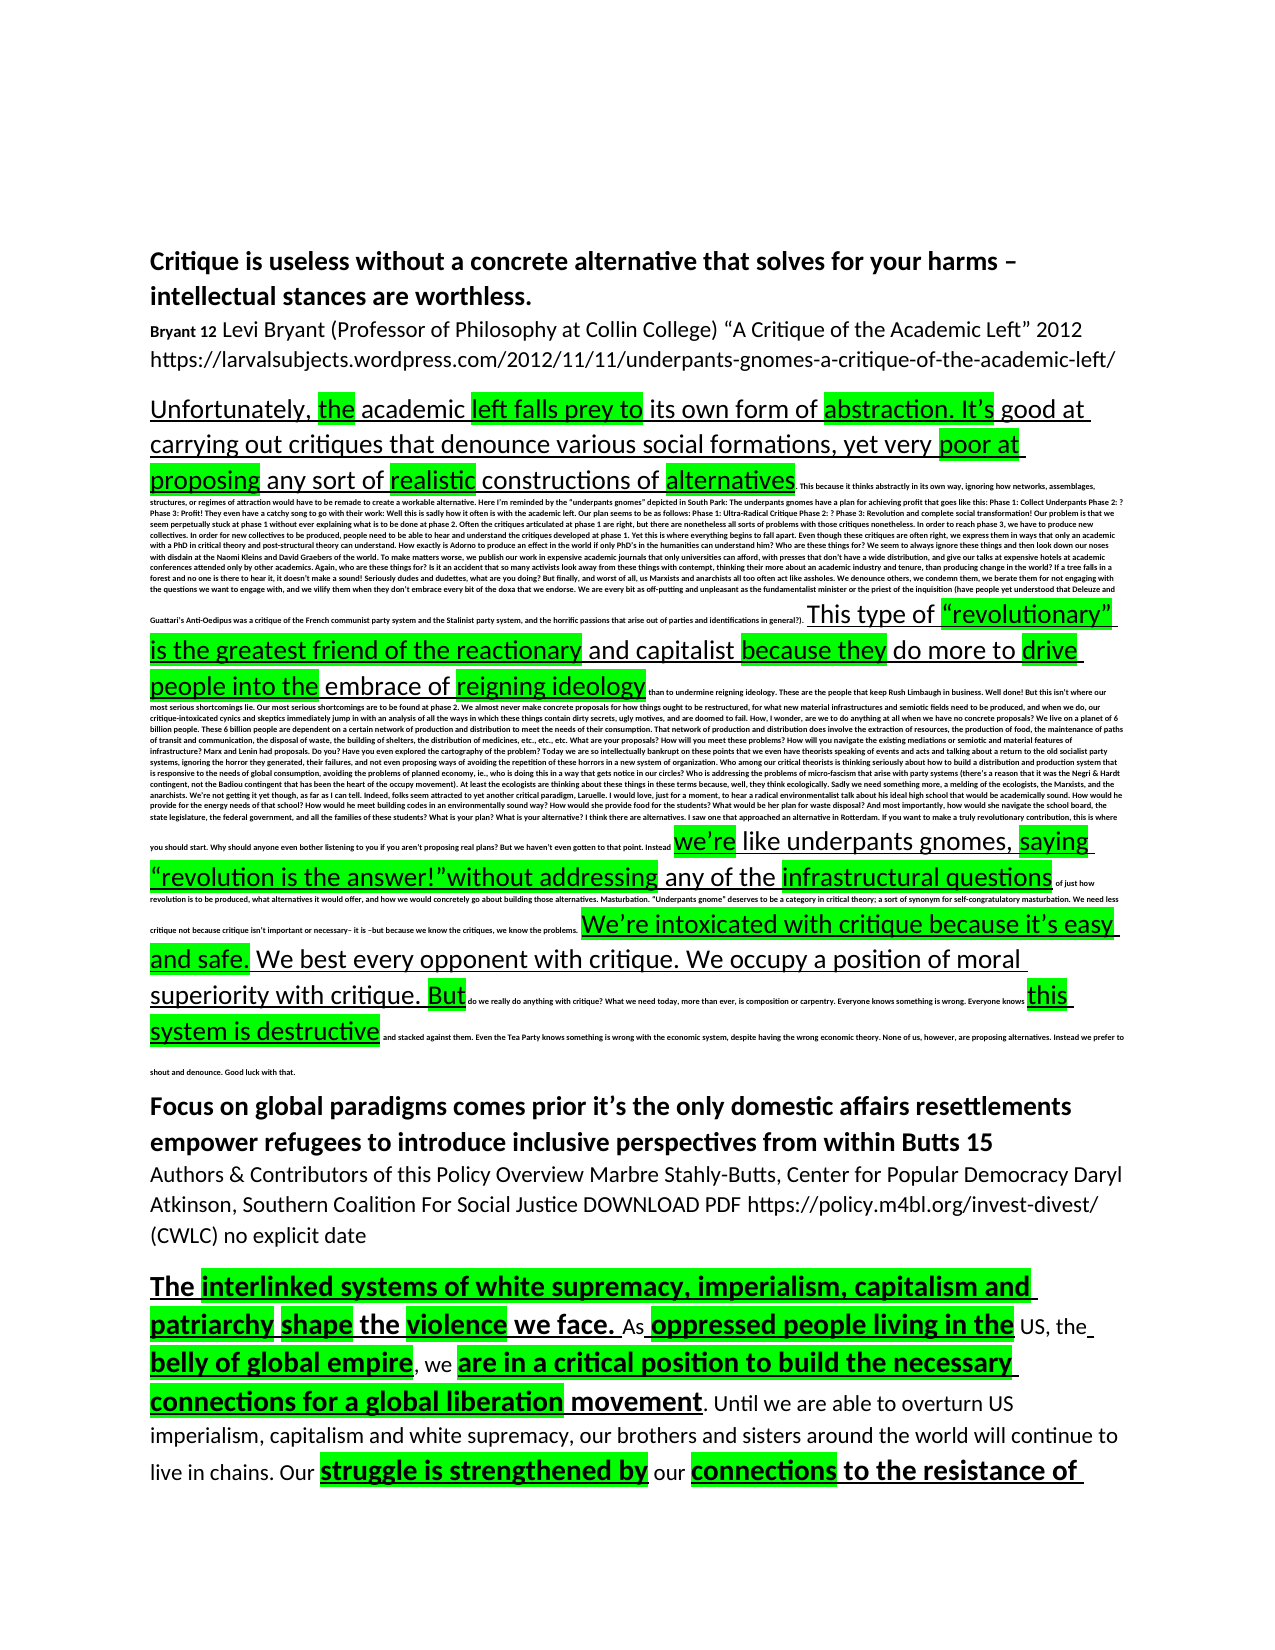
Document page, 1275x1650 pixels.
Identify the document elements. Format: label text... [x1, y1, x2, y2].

text Authors & Contributors of this Policy Overview Marbre Stahly-Butts, Center for Popular Democracy Daryl Atkinson, Southern Coalition For Social Justice DOWNLOAD PDF https://policy.m4bl.org/invest-divest/ (CWLC) no explicit date [150, 1160, 1125, 1249]
text Bryant 12 Levi Bryant (Professor of Philosophy at Collin College) “A Critique of the Academic Left” 2012 https://larvalsubjects.wordpress.com/2012/11/11/underpants-gnomes-a-critique-of-the-academic-left/ [150, 315, 1125, 373]
subtitle Focus on global paradigms comes prior it’s the only domestic affairs resettlements empower refugees to introduce inclusive perspectives from within Butts 15 [150, 1089, 1125, 1158]
subtitle Critique is useless without a concrete alternative that solves for your harms – intellectual stances are worthless. [150, 244, 1125, 312]
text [150, 1268, 1125, 1487]
subtitle Unfortunately, the academic left falls prey to its own form of abstraction. It’s good at carrying out critiques that denounce various social formations, yet very poor at proposing any sort of realistic constructions of alternatives. This because it thinks abstractly in its own way, ignoring how networks, assemblages, structures, or regimes of attraction would have to be remade to create a workable alternative. Here I’m reminded by the “underpants gnomes” depicted in South Park: The underpants gnomes have a plan for achieving profit that goes like this: Phase 1: Collect Underpants Phase 2: ? Phase 3: Profit! They even have a catchy song to go with their work: Well this is sadly how it often is with the academic left. Our plan seems to be as follows: Phase 1: Ultra-Radical Critique Phase 2: ? Phase 3: Revolution and complete social transformation! Our problem is that we seem perpetually stuck at phase 1 without ever explaining what is to be done at phase 2. Often the critiques articulated at phase 1 are right, but there are nonetheless all sorts of problems with those critiques nonetheless. In order to reach phase 3, we have to produce new collectives. In order for new collectives to be produced, people need to be able to hear and understand the critiques developed at phase 1. Yet this is where everything begins to fall apart. Even though these critiques are often right, we express them in ways that only an academic with a PhD in critical theory and post-structural theory can understand. How exactly is Adorno to produce an effect in the world if only PhD’s in the humanities can understand him? Who are these things for? We seem to always ignore these things and then look down our noses with disdain at the Naomi Kleins and David Graebers of the world. To make matters worse, we publish our work in expensive academic journals that only universities can afford, with presses that don’t have a wide distribution, and give our talks at expensive hotels at academic conferences attended only by other academics. Again, who are these things for? Is it an accident that so many activists look away from these things with contempt, thinking their more about an academic industry and tenure, than producing change in the world? If a tree falls in a forest and no one is there to hear it, it doesn’t make a sound! Seriously dudes and dudettes, what are you doing? But finally, and worst of all, us Marxists and anarchists all too often act like assholes. We denounce others, we condemn them, we berate them for not engaging with the questions we want to engage with, and we vilify them when they don’t embrace every bit of the doxa that we endorse. We are every bit as off-putting and unpleasant as the fundamentalist minister or the priest of the inquisition (have people yet understood that Deleuze and Guattari’s Anti-Oedipus was a critique of the French communist party system and the Stalinist party system, and the horrific passions that arise out of parties and identifications in general?). This type of “revolutionary” is the greatest friend of the reactionary and capitalist because they do more to drive people into the embrace of reigning ideology than to undermine reigning ideology. These are the people that keep Rush Limbaugh in business. Well done! But this isn’t where our most serious shortcomings lie. Our most serious shortcomings are to be found at phase 2. We almost never make concrete proposals for how things ought to be restructured, for what new material infrastructures and semiotic fields need to be produced, and when we do, our critique-intoxicated cynics and skeptics immediately jump in with an analysis of all the ways in which these things contain dirty secrets, ugly motives, and are doomed to fail. How, I wonder, are we to do anything at all when we have no concrete proposals? We live on a planet of 6 billion people. These 6 billion people are dependent on a certain network of production and distribution to meet the needs of their consumption. That network of production and distribution does involve the extraction of resources, the production of food, the maintenance of paths of transit and communication, the disposal of waste, the building of shelters, the distribution of medicines, etc., etc., etc. What are your proposals? How will you meet these problems? How will you navigate the existing mediations or semiotic and material features of infrastructure? Marx and Lenin had proposals. Do you? Have you even explored the cartography of the problem? Today we are so intellectually bankrupt on these points that we even have theorists speaking of events and acts and talking about a return to the old socialist party systems, ignoring the horror they generated, their failures, and not even proposing ways of avoiding the repetition of these horrors in a new system of organization. Who among our critical theorists is thinking seriously about how to build a distribution and production system that is responsive to the needs of global consumption, avoiding the problems of planned economy, ie., who is doing this in a way that gets notice in our circles? Who is addressing the problems of micro-fascism that arise with party systems (there’s a reason that it was the Negri & Hardt contingent, not the Badiou contingent that has been the heart of the occupy movement). At least the ecologists are thinking about these things in these terms because, well, they think ecologically. Sadly we need something more, a melding of the ecologists, the Marxists, and the anarchists. We’re not getting it yet though, as far as I can tell. Indeed, folks seem attracted to yet another critical paradigm, Laruelle. I would love, just for a moment, to hear a radical environmentalist talk about his ideal high school that would be academically sound. How would he provide for the energy needs of that school? How would he meet building codes in an environmentally sound way? How would she provide food for the students? What would be her plan for waste disposal? And most importantly, how would she navigate the school board, the state legislature, the federal government, and all the families of these students? What is your plan? What is your alternative? I think there are alternatives. I saw one that approached an alternative in Rotterdam. If you want to make a truly revolutionary contribution, this is where you should start. Why should anyone even bother listening to you if you aren’t proposing real plans? But we haven’t even gotten to that point. Instead we’re like underpants gnomes, saying “revolution is the answer!”without addressing any of the infrastructural questions of just how revolution is to be produced, what alternatives it would offer, and how we would concretely go about building those alternatives. Masturbation. “Underpants gnome” deserves to be a category in critical theory; a sort of synonym for self-congratulatory masturbation. We need less critique not because critique isn’t important or necessary– it is –but because we know the critiques, we know the problems. We’re intoxicated with critique because it’s easy and safe. We best every opponent with critique. We occupy a position of moral superiority with critique. But do we really do anything with critique? What we need today, more than ever, is composition or carpentry. Everyone knows something is wrong. Everyone knows this system is destructive and stacked against them. Even the Tea Party knows something is wrong with the economic system, despite having the wrong economic theory. None of us, however, are proposing alternatives. Instead we prefer to shout and denounce. Good luck with that. [150, 392, 1125, 1082]
